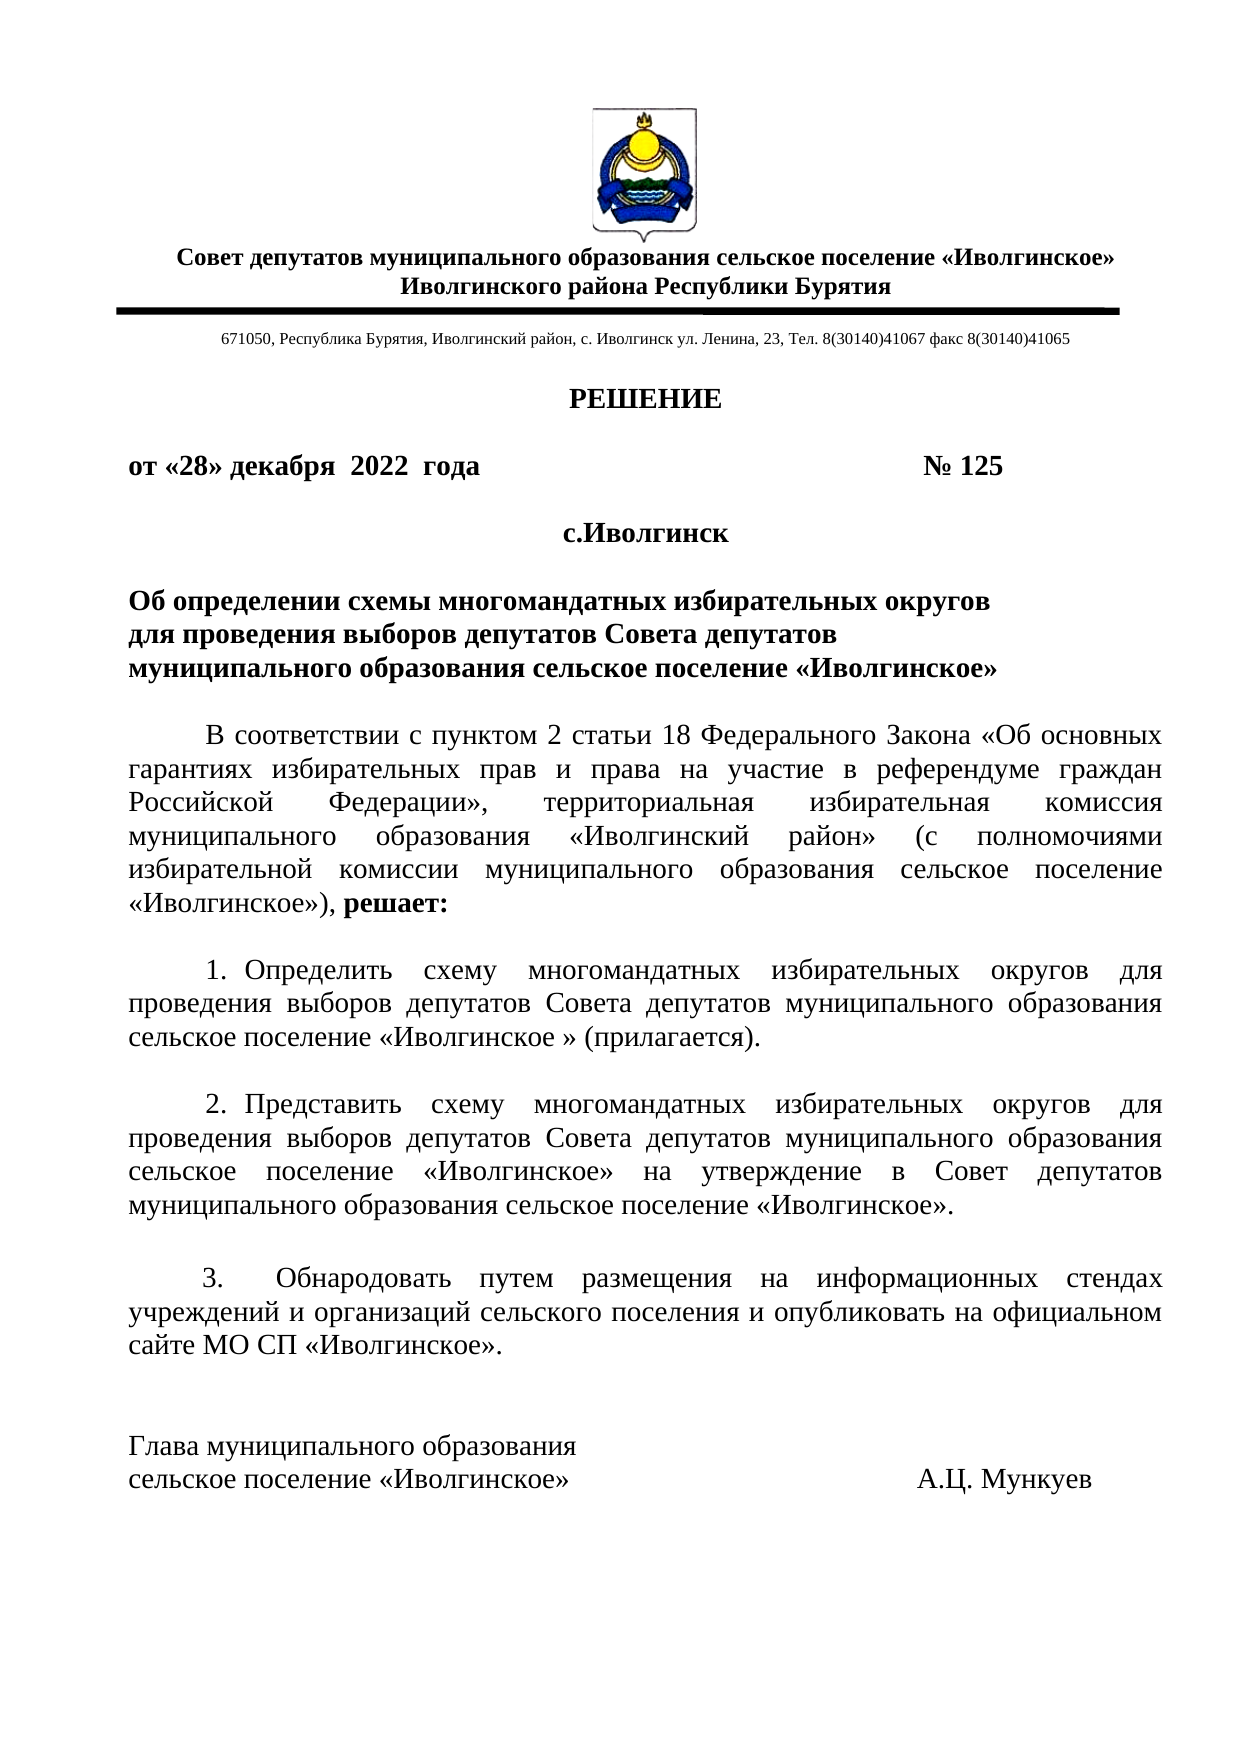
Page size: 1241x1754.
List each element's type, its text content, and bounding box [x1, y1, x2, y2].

list Определить схему многомандатных избирательных округов для проведения выборов депутатов Совета депутатов муниципального образования сельское поселение «Иволгинское » (прилагается). [128, 952, 1163, 1053]
text муниципального образования сельское поселение «Иволгинское» [128, 650, 1163, 684]
text c.Иволгинск [128, 516, 1163, 549]
text Об определении схемы многомандатных избирательных округов [128, 583, 1163, 617]
text от «28» декабря 2022 года № 125 [128, 448, 1163, 482]
text В соответствии с пунктом 2 статьи 18 Федерального Закона «Об основных гарантиях избирательных прав и права на участие в референдуме граждан Российской Федерации», территориальная избирательная комиссия муниципального образования «Иволгинский район» (с полномочиями избирательной комиссии муниципального образования сельское поселение «Иволгинское»), решает: [128, 717, 1163, 918]
text для проведения выборов депутатов Совета депутатов [128, 617, 1163, 650]
text сельское поселение «Иволгинское» А.Ц. Мункуев [128, 1461, 1163, 1495]
text РЕШЕНИЕ [128, 381, 1163, 415]
text Совет депутатов муниципального образования сельское поселение «Иволгинское» [128, 242, 1163, 271]
text Иволгинского района Республики Бурятия [128, 271, 1163, 300]
text Глава муниципального образования [128, 1428, 1163, 1461]
text 671050, Республика Бурятия, Иволгинский район, с. Иволгинск ул. Ленина, 23, Тел. 8(30140)41067 факс 8(30140)41065 [128, 329, 1163, 348]
list Представить схему многомандатных избирательных округов для проведения выборов депутатов Совета депутатов муниципального образования сельское поселение «Иволгинское» на утверждение в Совет депутатов муниципального образования сельское поселение «Иволгинское». [128, 1086, 1163, 1220]
list Обнародовать путем размещения на информационных стендах учреждений и организаций сельского поселения и опубликовать на официальном сайте МО СП «Иволгинское». [128, 1260, 1163, 1361]
